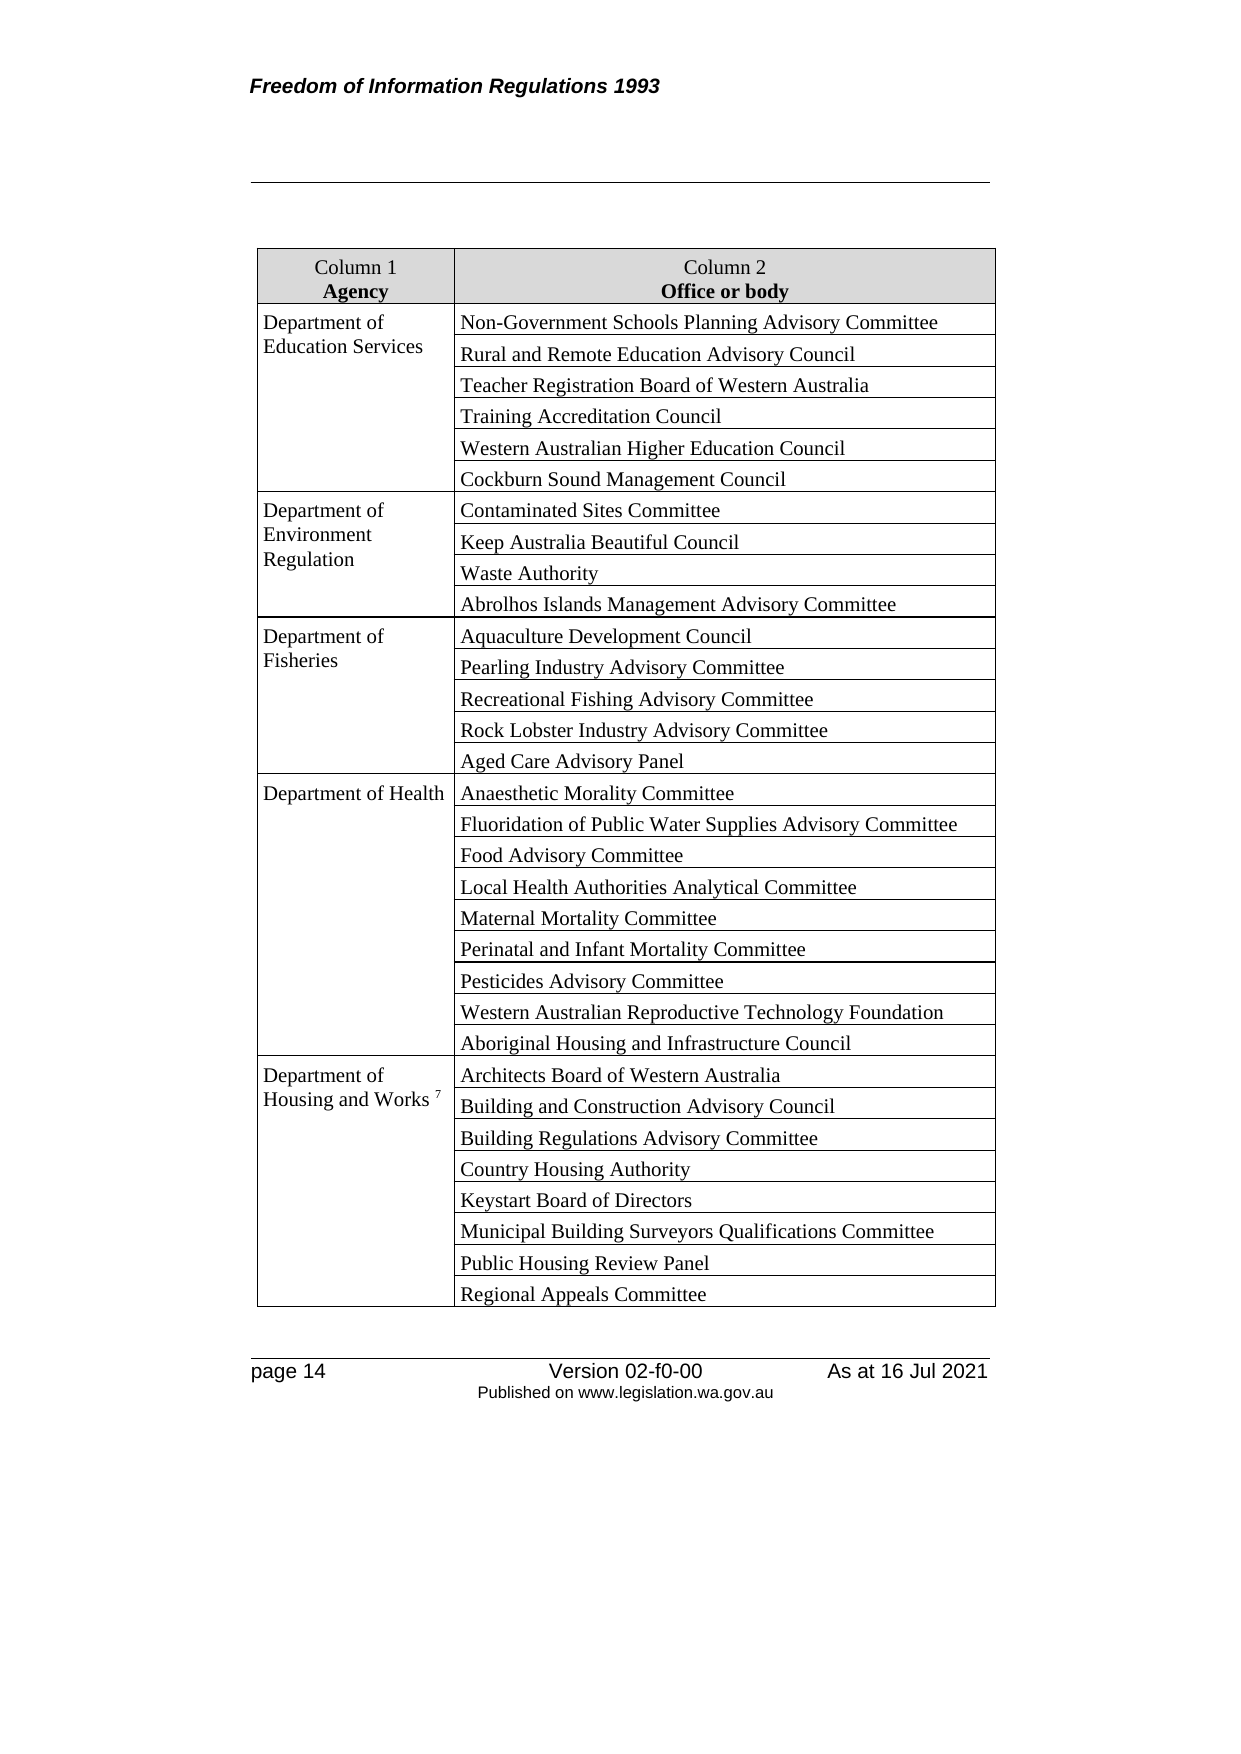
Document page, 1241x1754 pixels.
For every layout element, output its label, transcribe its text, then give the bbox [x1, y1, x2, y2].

table_cell Contaminated Sites Committee [455, 492, 995, 522]
table_cell Fluoridation of Public Water Supplies Advisory Committee [455, 806, 995, 836]
table_cell Country Housing Authority [455, 1151, 995, 1181]
table_cell Department of Health [258, 774, 454, 1055]
table_cell Architects Board of Western Australia [455, 1056, 995, 1087]
table_cell Aboriginal Housing and Infrastructure Council [455, 1025, 995, 1055]
table_cell Regional Appeals Committee [455, 1276, 995, 1306]
table_cell Western Australian Reproductive Technology Foundation [455, 994, 995, 1024]
table_cell Abrolhos Islands Management Advisory Committee [455, 586, 995, 616]
table_cell Department of Housing and Works 7 [258, 1056, 454, 1306]
table_cell Municipal Building Surveyors Qualifications Committee [455, 1213, 995, 1243]
table_cell Recreational Fishing Advisory Committee [455, 680, 995, 711]
table_cell Pearling Industry Advisory Committee [455, 649, 995, 679]
table_cell Perinatal and Infant Mortality Committee [455, 931, 995, 961]
table_header Column 2 Office or body [455, 249, 995, 303]
table_cell Teacher Registration Board of Western Australia [455, 367, 995, 397]
table_cell Pesticides Advisory Committee [455, 963, 995, 993]
table_cell Keystart Board of Directors [455, 1182, 995, 1212]
table_cell Aquaculture Development Council [455, 618, 995, 648]
table_cell Building and Construction Advisory Council [455, 1088, 995, 1118]
table_cell Local Health Authorities Analytical Committee [455, 868, 995, 899]
table_cell Rural and Remote Education Advisory Council [455, 335, 995, 366]
table_cell Building Regulations Advisory Committee [455, 1119, 995, 1149]
table_cell Department of Fisheries [258, 618, 454, 773]
table_cell Cockburn Sound Management Council [455, 461, 995, 491]
table_cell Western Australian Higher Education Council [455, 429, 995, 460]
table_cell Maternal Mortality Committee [455, 900, 995, 930]
table_cell Keep Australia Beautiful Council [455, 524, 995, 554]
table_cell Rock Lobster Industry Advisory Committee [455, 712, 995, 742]
table_cell Food Advisory Committee [455, 837, 995, 867]
table_cell Training Accreditation Council [455, 398, 995, 428]
table_cell Anaesthetic Morality Committee [455, 774, 995, 804]
table_cell Non-Government Schools Planning Advisory Committee [455, 304, 995, 334]
table_cell Public Housing Review Panel [455, 1245, 995, 1275]
table_cell Waste Authority [455, 555, 995, 585]
table_header Column 1 Agency [258, 249, 454, 303]
table_cell Department of Education Services [258, 304, 454, 491]
table_cell Aged Care Advisory Panel [455, 743, 995, 773]
table_cell Department of Environment Regulation [258, 492, 454, 616]
